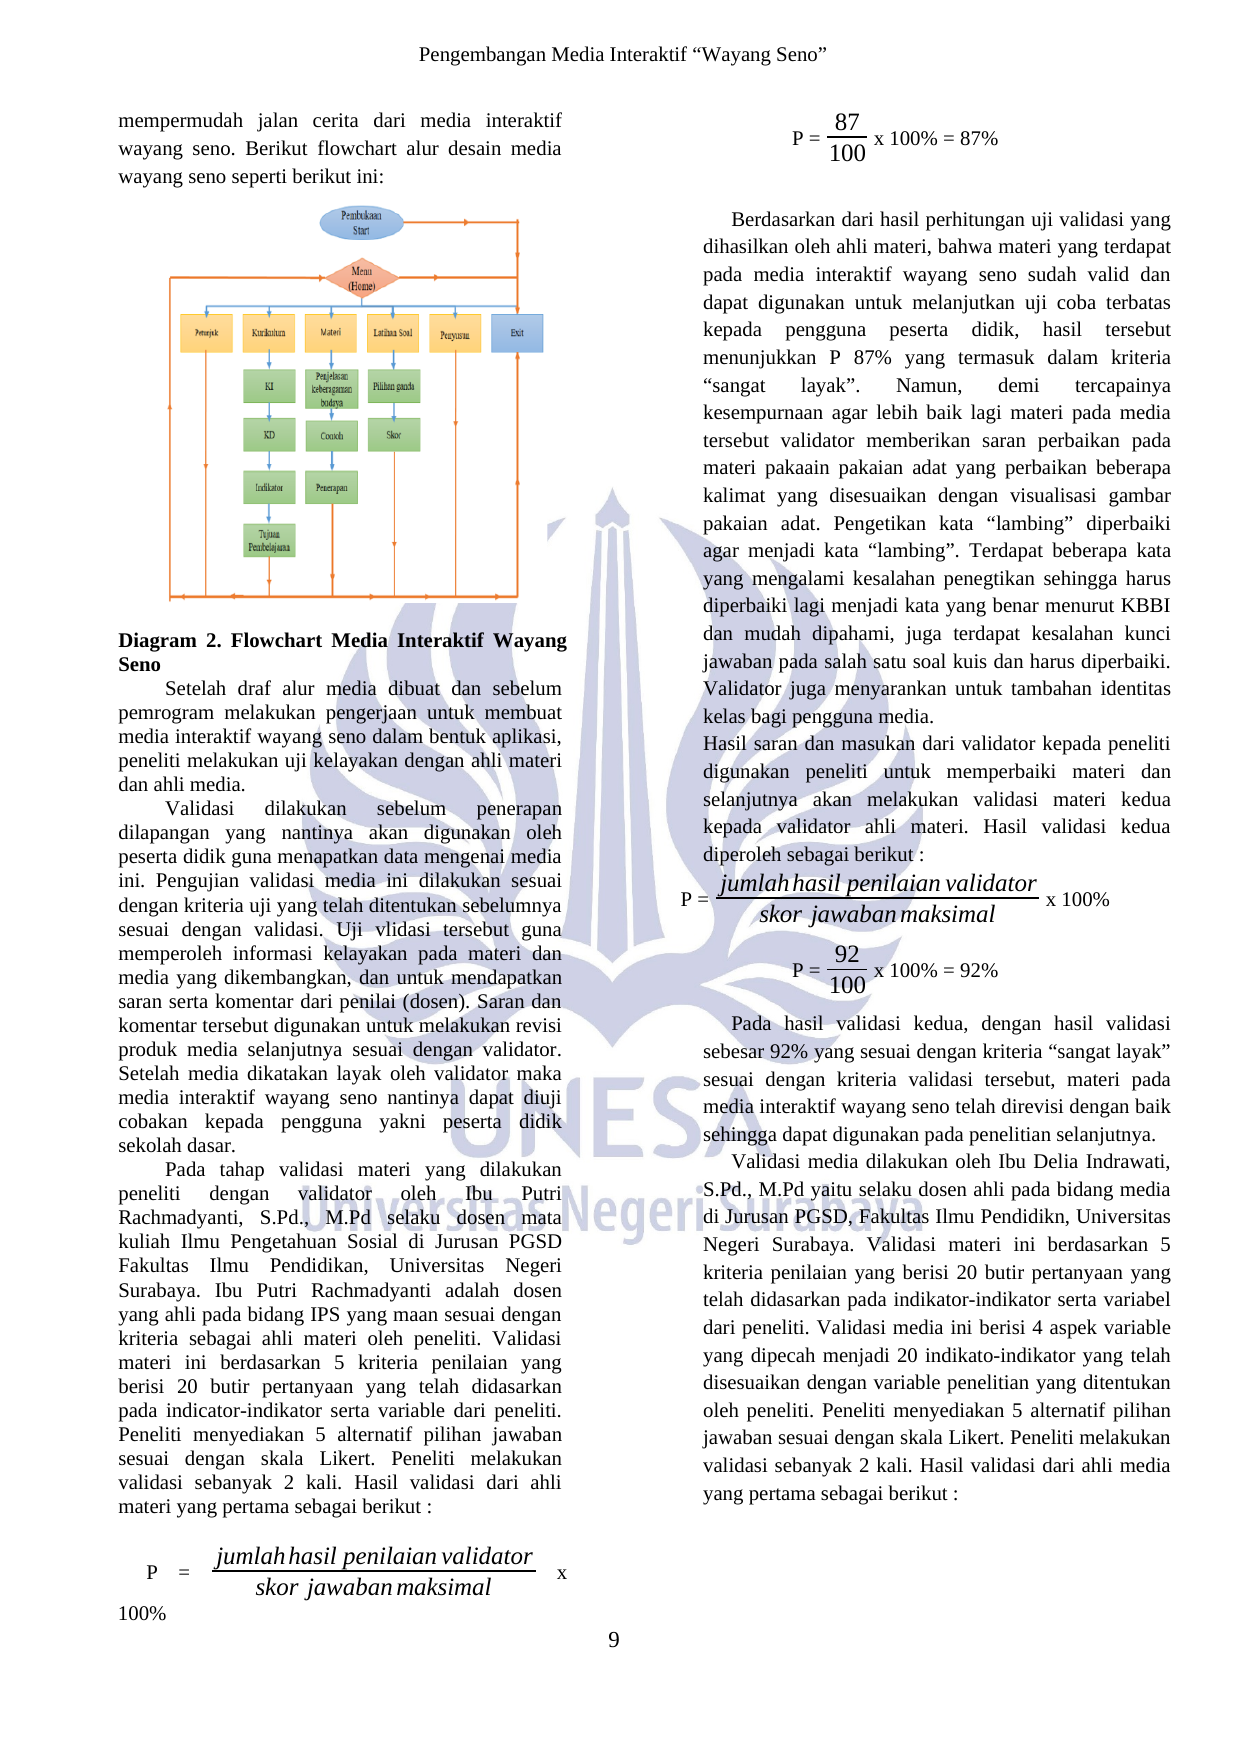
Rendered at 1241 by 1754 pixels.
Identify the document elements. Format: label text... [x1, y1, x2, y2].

text P = x 100% [118, 1542, 567, 1625]
text P = x 100% [656, 869, 1134, 928]
text Validasi dilakukan sebelum penerapan dilapangan yang nantinya akan digunakan oleh peserta didik guna menapatkan data mengenai media ini. Pengujian validasi media ini dilakukan sesuai dengan kriteria uji yang telah ditentukan sebelumnya sesuai dengan validasi. Uji vlidasi tersebut guna memperoleh informasi kelayakan pada materi dan media yang dikembangkan, dan untuk mendapatkan saran serta komentar dari penilai (dosen). Saran dan komentar tersebut digunakan untuk melakukan revisi produk media selanjutnya sesuai dengan validator. Setelah media dikatakan layak oleh validator maka media interaktif wayang seno nantinya dapat diuji cobakan kepada pengguna yakni peserta didik sekolah dasar. [118, 796, 562, 1157]
text Pada tahap validasi materi yang dilakukan peneliti dengan validator oleh Ibu Putri Rachmadyanti, S.Pd., M.Pd selaku dosen mata kuliah Ilmu Pengetahuan Sosial di Jurusan PGSD Fakultas Ilmu Pendidikan, Universitas Negeri Surabaya. Ibu Putri Rachmadyanti adalah dosen yang ahli pada bidang IPS yang maan sesuai dengan kriteria sebagai ahli materi oleh peneliti. Validasi materi ini berdasarkan 5 kriteria penilaian yang berisi 20 butir pertanyaan yang telah didasarkan pada indicator-indikator serta variable dari peneliti. Peneliti menyediakan 5 alternatif pilihan jawaban sesuai dengan skala Likert. Peneliti melakukan validasi sebanyak 2 kali. Hasil validasi dari ahli materi yang pertama sebagai berikut : [118, 1157, 562, 1518]
text Berdasarkan dari hasil perhitungan uji validasi yang dihasilkan oleh ahli materi, bahwa materi yang terdapat pada media interaktif wayang seno sudah valid dan dapat digunakan untuk melanjutkan uji coba terbatas kepada pengguna peserta didik, hasil tersebut menunjukkan P 87% yang termasuk dalam kriteria “sangat layak”. Namun, demi tercapainya kesempurnaan agar lebih baik lagi materi pada media tersebut validator memberikan saran perbaikan pada materi pakaain pakaian adat yang perbaikan beberapa kalimat yang disesuaikan dengan visualisasi gambar pakaian adat. Pengetikan kata “lambing” diperbaiki agar menjadi kata “lambing”. Terdapat beberapa kata yang mengalami kesalahan penegtikan sehingga harus diperbaiki lagi menjadi kata yang benar menurut KBBI dan mudah dipahami, juga terdapat kesalahan kunci jawaban pada salah satu soal kuis dan harus diperbaiki. Validator juga menyarankan untuk tambahan identitas kelas bagi pengguna media. [703, 207, 1171, 728]
text Setelah draf alur media dibuat dan sebelum pemrogram melakukan pengerjaan untuk membuat media interaktif wayang seno dalam bentuk aplikasi, peneliti melakukan uji kelayakan dengan ahli materi dan ahli media. [118, 676, 562, 796]
text Validasi media dilakukan oleh Ibu Delia Indrawati, S.Pd., M.Pd yaitu selaku dosen ahli pada bidang media di Jurusan PGSD, Fakultas Ilmu Pendidikn, Universitas Negeri Surabaya. Validasi materi ini berdasarkan 5 kriteria penilaian yang berisi 20 butir pertanyaan yang telah didasarkan pada indikator-indikator serta variabel dari peneliti. Validasi media ini berisi 4 aspek variable yang dipecah menjadi 20 indikato-indikator yang telah disesuaikan dengan variable penelitian yang ditentukan oleh peneliti. Peneliti menyediakan 5 alternatif pilihan jawaban sesuai dengan skala Likert. Peneliti melakukan validasi sebanyak 2 kali. Hasil validasi dari ahli media yang pertama sebagai berikut : [703, 1149, 1171, 1504]
text Hasil saran dan masukan dari validator kepada peneliti digunakan peneliti untuk memperbaiki materi dan selanjutnya akan melakukan validasi materi kedua kepada validator ahli materi. Hasil validasi kedua diperoleh sebagai berikut : [703, 731, 1171, 866]
text P = x 100% = 92% [656, 940, 1134, 999]
text Diagram 2. Flowchart Media Interaktif Wayang Seno [118, 628, 567, 676]
text Pada hasil validasi kedua, dengan hasil validasi sebesar 92% yang sesuai dengan kriteria “sangat layak” sesuai dengan kriteria validasi tersebut, materi pada media interaktif wayang seno telah direvisi dengan baik sehingga dapat digunakan pada penelitian selanjutnya. [703, 1011, 1171, 1146]
text P = x 100% = 87% [656, 108, 1134, 167]
picture [162, 201, 927, 1248]
